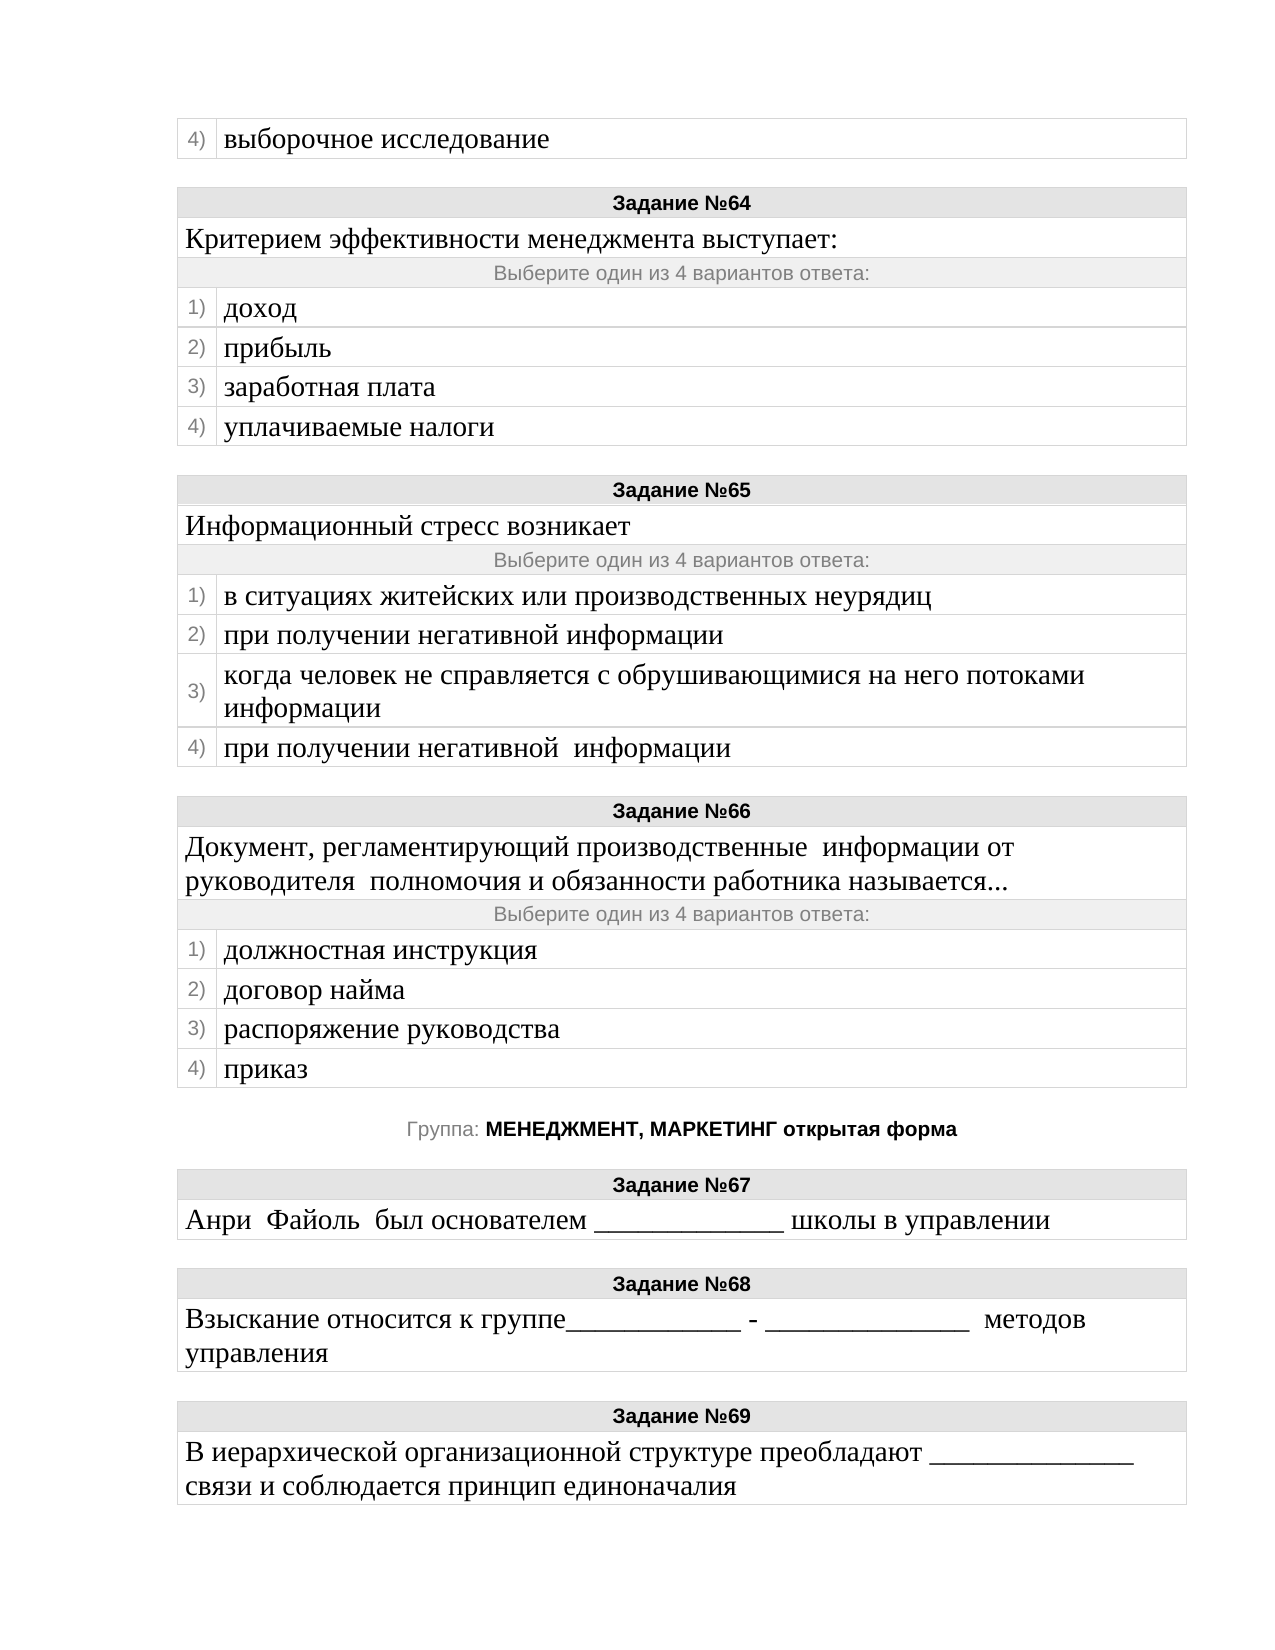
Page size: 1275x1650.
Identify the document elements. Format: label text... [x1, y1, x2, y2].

table_cell Анри Файоль был основателем _____________ школы в управлении [178, 1200, 1186, 1238]
table_cell Выберите один из 4 вариантов ответа: [178, 258, 1186, 287]
table_cell приказ [217, 1049, 1186, 1087]
table_cell Критерием эффективности менеджмента выступает: [178, 218, 1186, 257]
table_cell 2) [178, 615, 216, 653]
table_cell В иерархической организационной структуре преобладают ______________ связи и соблюдается принцип единоначалия [178, 1432, 1186, 1504]
table_cell прибыль [217, 328, 1186, 366]
table_cell заработная плата [217, 367, 1186, 406]
table_cell 1) [178, 575, 216, 614]
table_cell договор найма [217, 969, 1186, 1008]
text Группа: МЕНЕДЖМЕНТ, МАРКЕТИНГ открытая форма [177, 1116, 1186, 1140]
table_header Задание №64 [178, 188, 1186, 217]
table_cell Выберите один из 4 вариантов ответа: [178, 900, 1186, 929]
table_cell при получении негативной информации [217, 615, 1186, 653]
table_cell Информационный стресс возникает [178, 506, 1186, 544]
table_cell 4) [178, 119, 216, 158]
table_cell Документ, регламентирующий производственные информации от руководителя полномочия и обязанности работника называется... [178, 827, 1186, 899]
table_cell Взыскание относится к группе____________ - ______________ методов управления [178, 1299, 1186, 1371]
table_cell когда человек не справляется с обрушивающимися на него потоками информации [217, 654, 1186, 726]
table_cell 4) [178, 407, 216, 445]
table_cell 4) [178, 728, 216, 766]
table_cell должностная инструкция [217, 930, 1186, 968]
table_header Задание №68 [178, 1269, 1186, 1298]
table_cell при получении негативной информации [217, 728, 1186, 766]
table_header Задание №65 [178, 476, 1186, 504]
table_cell выборочное исследование [217, 119, 1186, 158]
table_cell 2) [178, 328, 216, 366]
table_cell уплачиваемые налоги [217, 407, 1186, 445]
table_header Задание №67 [178, 1170, 1186, 1199]
table_cell 1) [178, 930, 216, 968]
table_cell 1) [178, 288, 216, 326]
table_cell 3) [178, 1009, 216, 1047]
table_cell 3) [178, 654, 216, 726]
table_cell доход [217, 288, 1186, 326]
table_cell в ситуациях житейских или производственных неурядиц [217, 575, 1186, 614]
table_header Задание №66 [178, 797, 1186, 826]
table_cell Выберите один из 4 вариантов ответа: [178, 545, 1186, 574]
table_cell 4) [178, 1049, 216, 1087]
table_cell распоряжение руководства [217, 1009, 1186, 1047]
table_cell 3) [178, 367, 216, 406]
table_cell 2) [178, 969, 216, 1008]
table_header Задание №69 [178, 1402, 1186, 1431]
